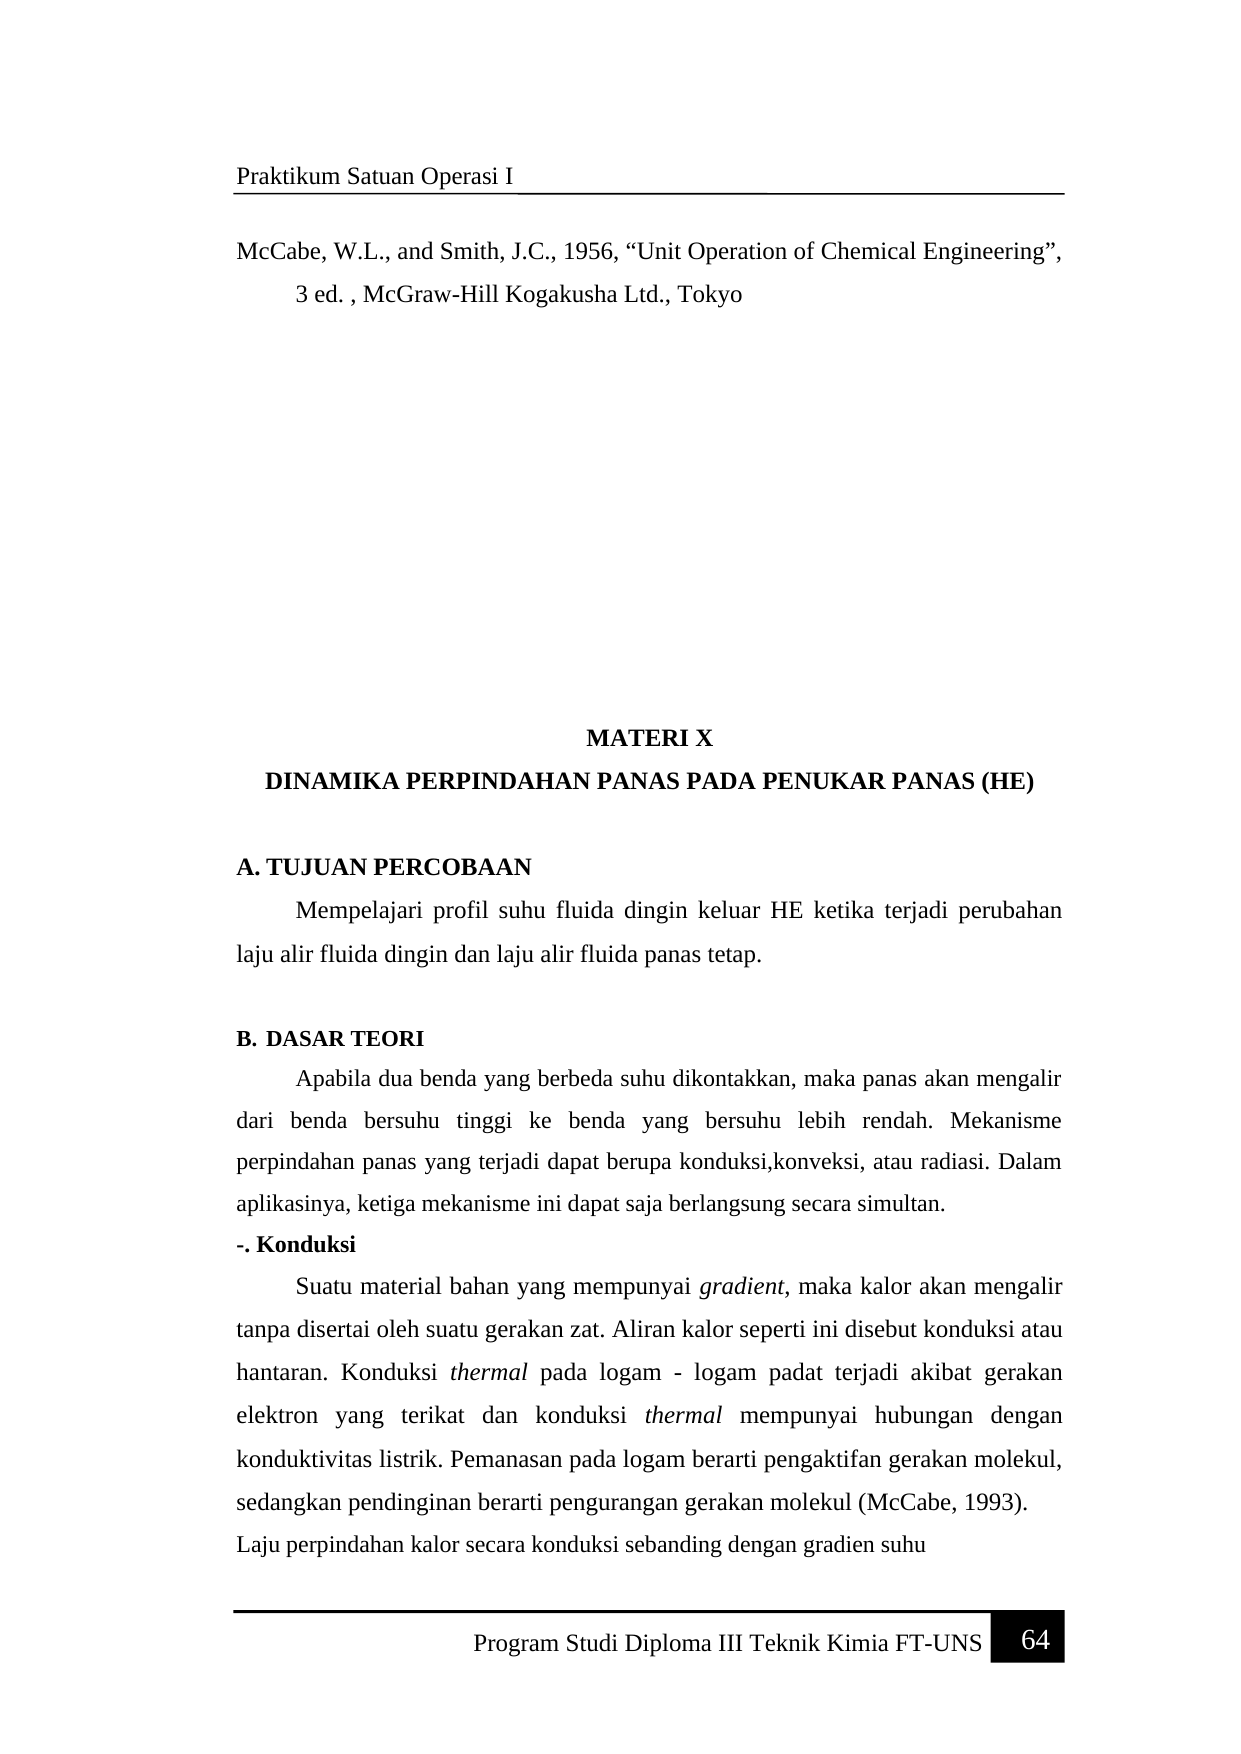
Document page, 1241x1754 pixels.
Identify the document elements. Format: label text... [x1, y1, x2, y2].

text DINAMIKA PERPINDAHAN PANAS PADA PENUKAR PANAS (HE) [236, 766, 1063, 795]
text -. Konduksi [236, 1230, 1063, 1257]
list DASAR TEORI [236, 1025, 1063, 1051]
list McCabe, W.L., and Smith, J.C., 1956, “Unit Operation of Chemical Engineering”, 3 ed. , McGraw-Hill Kogakusha Ltd., Tokyo [236, 236, 1063, 308]
text Suatu material bahan yang mempunyai gradient, maka kalor akan mengalir tanpa disertai oleh suatu gerakan zat. Aliran kalor seperti ini disebut konduksi atau hantaran. Konduksi thermal pada logam - logam padat terjadi akibat gerakan elektron yang terikat dan konduksi thermal mempunyai hubungan dengan konduktivitas listrik. Pemanasan pada logam berarti pengaktifan gerakan molekul, sedangkan pendinginan berarti pengurangan gerakan molekul (McCabe, 1993). [236, 1271, 1063, 1516]
text Mempelajari profil suhu fluida dingin keluar HE ketika terjadi perubahan laju alir fluida dingin dan laju alir fluida panas tetap. [236, 896, 1063, 967]
list TUJUAN PERCOBAAN [236, 852, 1063, 881]
text MATERI X [236, 723, 1063, 752]
text Apabila dua benda yang berbeda suhu dikontakkan, maka panas akan mengalir dari benda bersuhu tinggi ke benda yang bersuhu lebih rendah. Mekanisme perpindahan panas yang terjadi dapat berupa konduksi,konveksi, atau radiasi. Dalam aplikasinya, ketiga mekanisme ini dapat saja berlangsung secara simultan. [236, 1064, 1063, 1216]
text Laju perpindahan kalor secara konduksi sebanding dengan gradien suhu [236, 1530, 1063, 1558]
